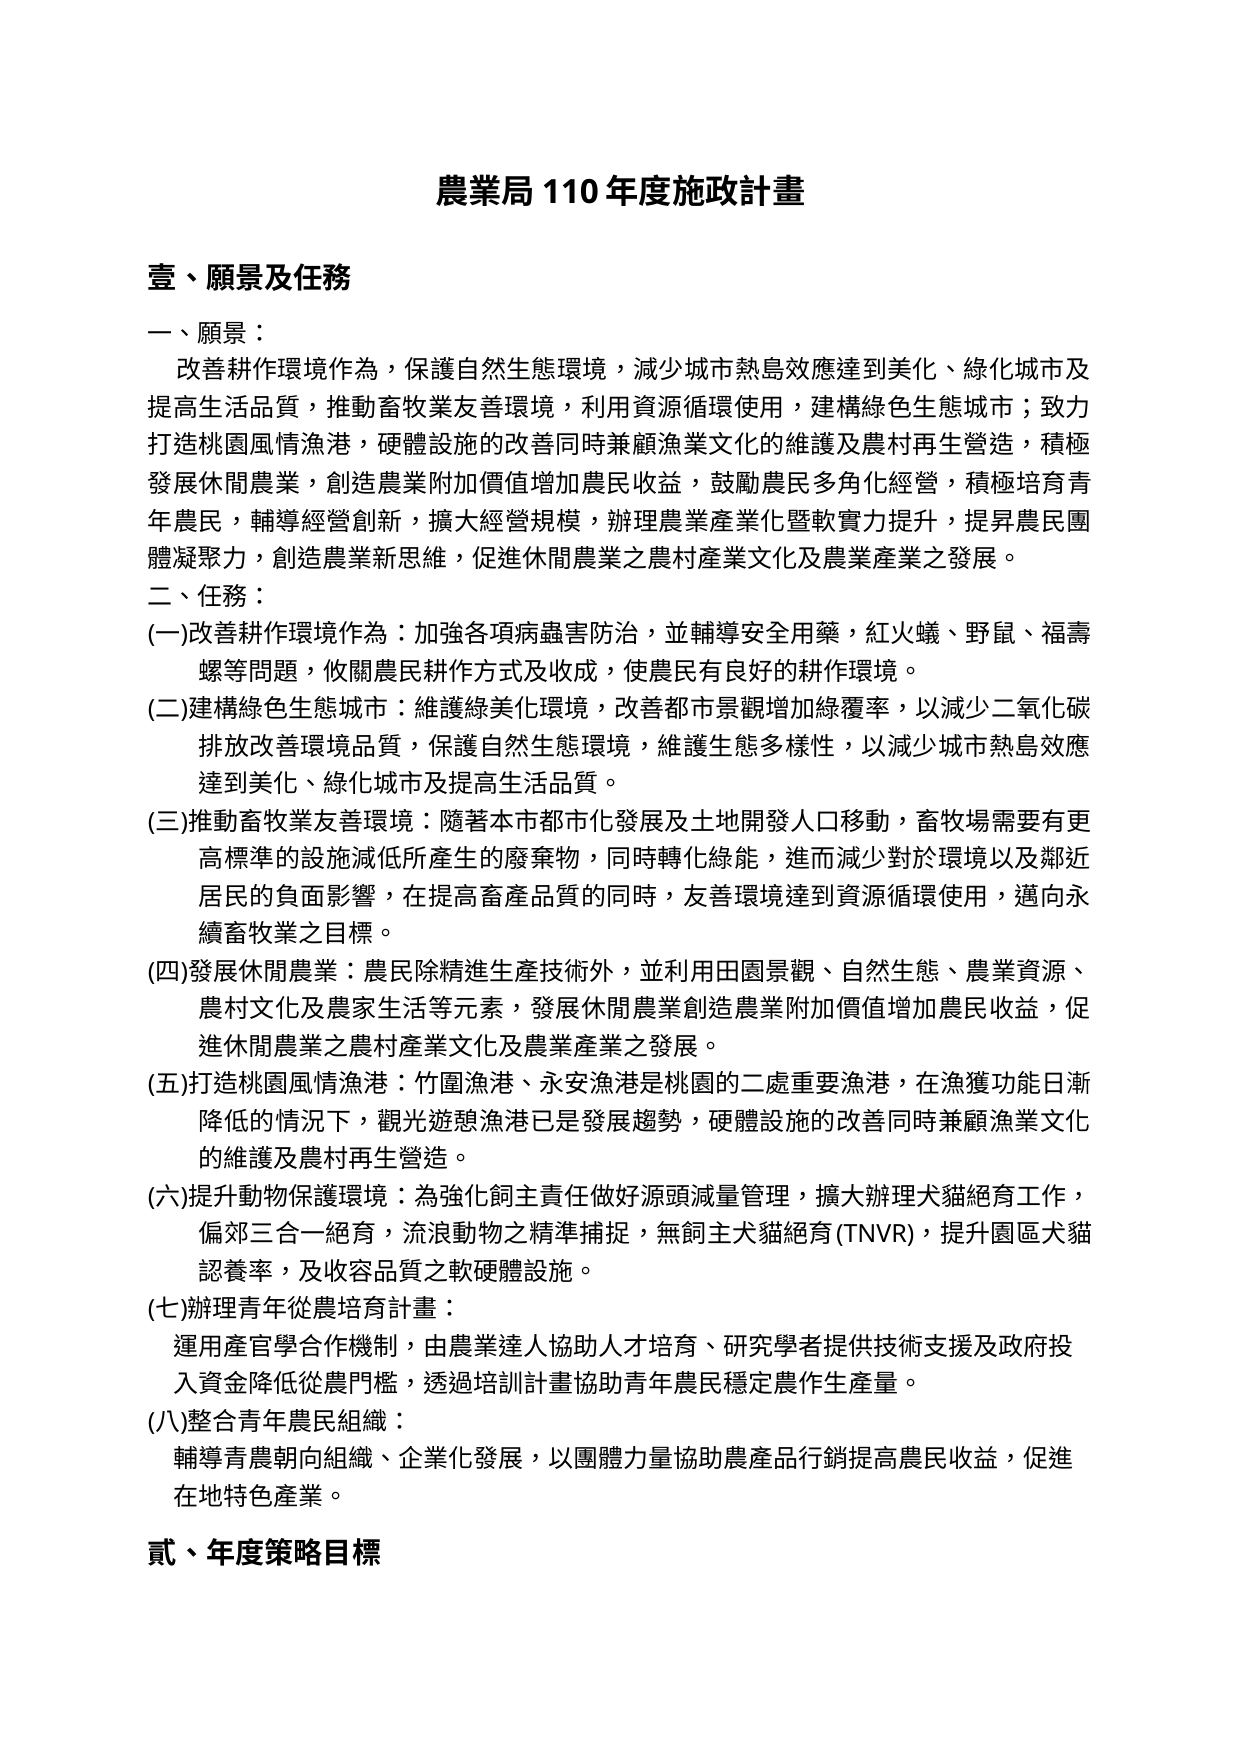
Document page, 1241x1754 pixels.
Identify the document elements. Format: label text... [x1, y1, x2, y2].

text (三)推動畜牧業友善環境：隨著本市都市化發展及土地開發人口移動，畜牧場需要有更高標準的設施減低所產生的廢棄物，同時轉化綠能，進而減少對於環境以及鄰近居民的負面影響，在提高畜產品質的同時，友善環境達到資源循環使用，邁向永續畜牧業之目標。 [148, 800, 1092, 950]
text (五)打造桃園風情漁港：竹圍漁港、永安漁港是桃園的二處重要漁港，在漁獲功能日漸降低的情況下，觀光遊憩漁港已是發展趨勢，硬體設施的改善同時兼顧漁業文化的維護及農村再生營造。 [148, 1063, 1092, 1175]
text (七)辦理青年從農培育計畫： [148, 1288, 1092, 1325]
text (六)提升動物保護環境：為強化飼主責任做好源頭減量管理，擴大辦理犬貓絕育工作，偏郊三合一絕育，流浪動物之精準捕捉，無飼主犬貓絕育(TNVR)，提升園區犬貓認養率，及收容品質之軟硬體設施。 [148, 1175, 1092, 1288]
text 農業局110年度施政計畫 [148, 164, 1092, 213]
list 年度策略目標 [148, 1513, 1092, 1588]
text (一)改善耕作環境作為：加強各項病蟲害防治，並輔導安全用藥，紅火蟻、野鼠、福壽螺等問題，攸關農民耕作方式及收成，使農民有良好的耕作環境。 [148, 613, 1092, 688]
text 輔導青農朝向組織、企業化發展，以團體力量協助農產品行銷提高農民收益，促進 [148, 1438, 1092, 1475]
text 運用產官學合作機制，由農業達人協助人才培育、研究學者提供技術支援及政府投 [148, 1325, 1092, 1363]
text 入資金降低從農門檻，透過培訓計畫協助青年農民穩定農作生產量。 [148, 1363, 1092, 1400]
text (二)建構綠色生態城市：維護綠美化環境，改善都市景觀增加綠覆率，以減少二氧化碳排放改善環境品質，保護自然生態環境，維護生態多樣性，以減少城市熱島效應達到美化、綠化城市及提高生活品質。 [148, 688, 1092, 800]
text (四)發展休閒農業：農民除精進生產技術外，並利用田園景觀、自然生態、農業資源、農村文化及農家生活等元素，發展休閒農業創造農業附加價值增加農民收益，促進休閒農業之農村產業文化及農業產業之發展。 [148, 950, 1092, 1063]
list 願景及任務 [148, 238, 1092, 313]
text 一、願景： [148, 313, 1092, 350]
text 在地特色產業。 [148, 1475, 1092, 1513]
text 改善耕作環境作為，保護自然生態環境，減少城市熱島效應達到美化、綠化城市及提高生活品質，推動畜牧業友善環境，利用資源循環使用，建構綠色生態城市；致力打造桃園風情漁港，硬體設施的改善同時兼顧漁業文化的維護及農村再生營造，積極發展休閒農業，創造農業附加價值增加農民收益，鼓勵農民多角化經營，積極培育青年農民，輔導經營創新，擴大經營規模，辦理農業產業化暨軟實力提升，提昇農民團體凝聚力，創造農業新思維，促進休閒農業之農村產業文化及農業產業之發展。 [148, 350, 1092, 575]
text 二、任務： [148, 575, 1092, 613]
text (八)整合青年農民組織： [148, 1400, 1092, 1438]
